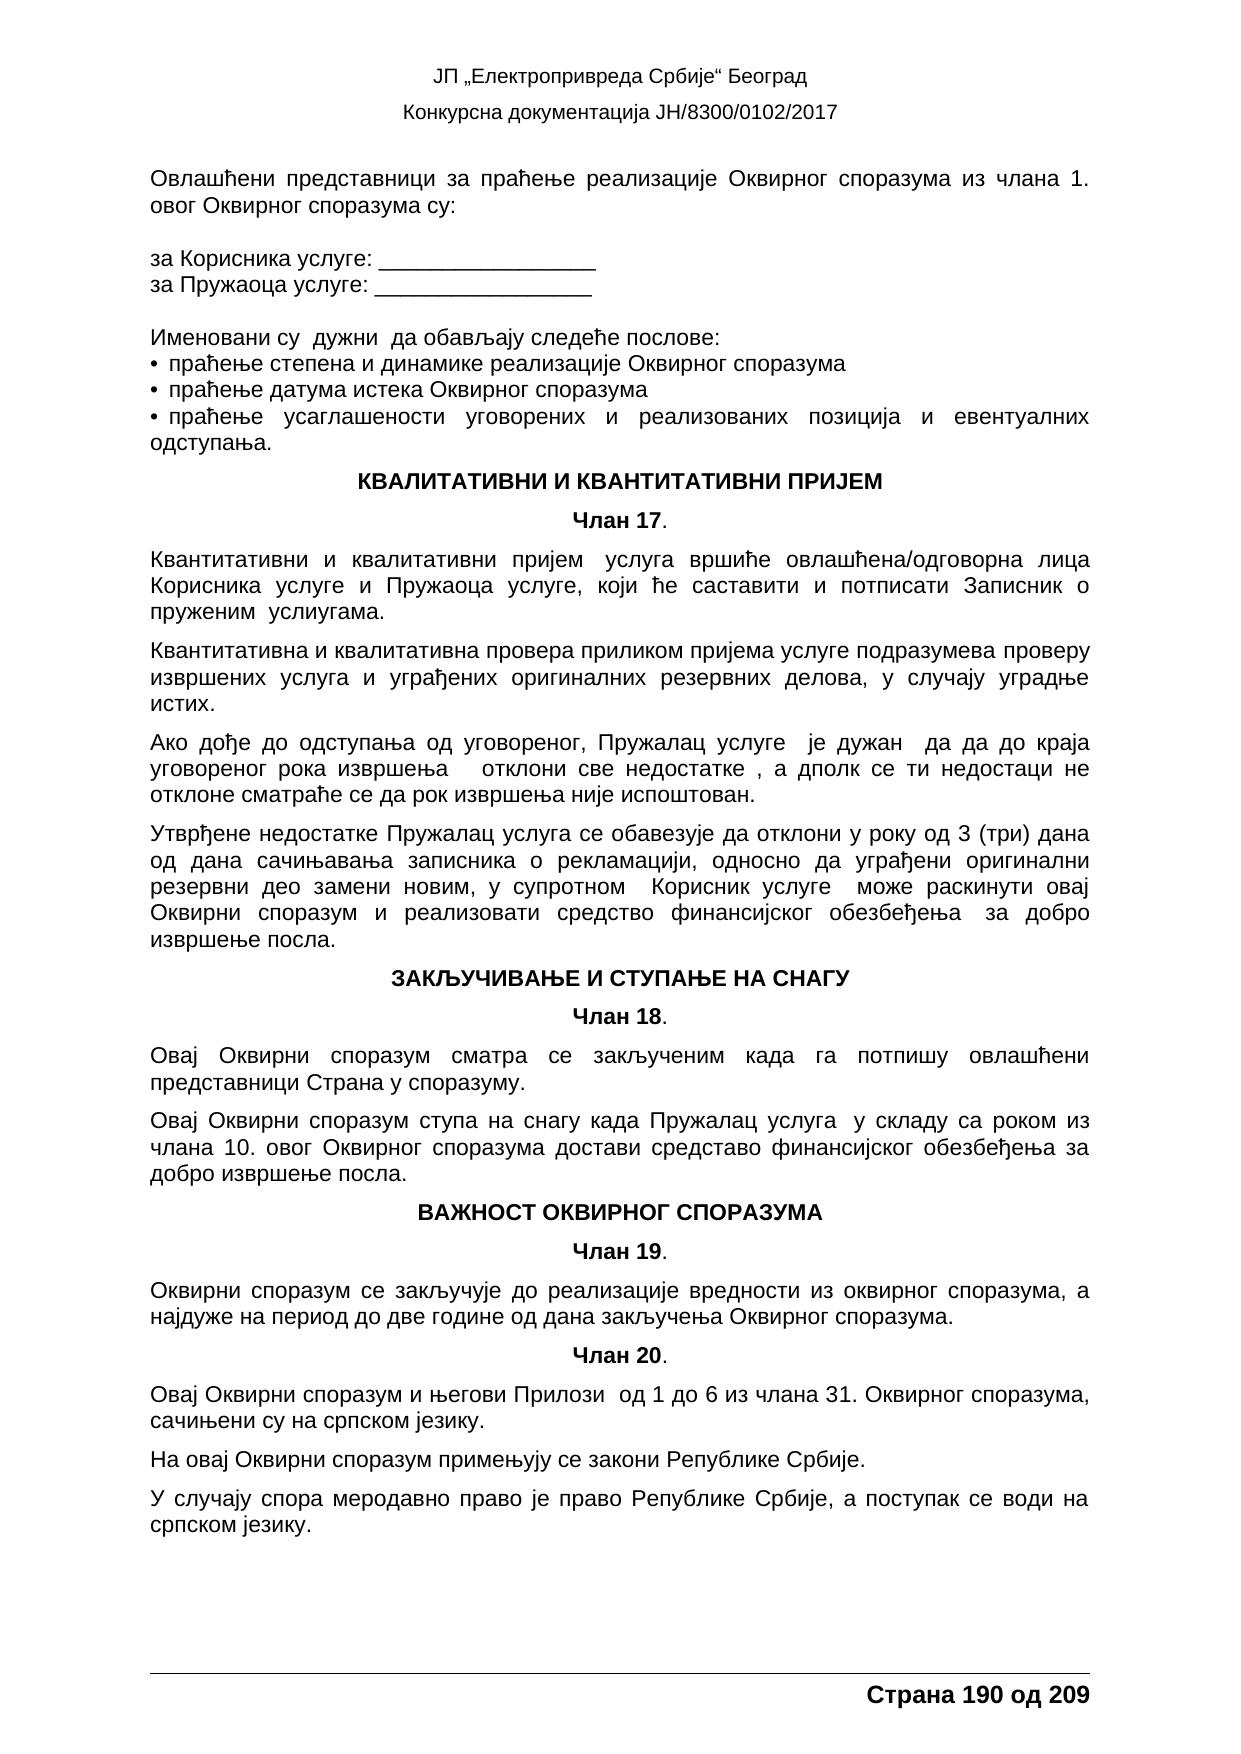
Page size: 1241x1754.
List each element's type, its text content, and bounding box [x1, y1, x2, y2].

text Овај Оквирни споразум ступа на снагу када Пружалац услуга у складу са роком из члана 10. овог Оквирног споразума достави средставо финансијског обезбеђења за добро извршење посла. [150, 1107, 1090, 1186]
text за Пружаоца услуге: _________________ [150, 271, 1090, 297]
text Оквирни споразум се закључује до реализације вредности из оквирног споразума, а најдуже на период до две године од дана закључења Оквирног споразума. [150, 1277, 1090, 1329]
text Квантитативни и квалитативни пријем услуга вршиће овлашћена/одговорна лица Корисника услуге и Пружаоца услуге, који ће саставити и потписати Записник о пруженим услиугама. [150, 546, 1090, 624]
text • праћење датума истека Оквирног споразума [150, 376, 1090, 403]
text Овај Оквирни споразум сматра се закљученим када га потпишу овлашћени представници Страна у споразуму. [150, 1042, 1090, 1095]
text На овај Оквирни споразум примењују се закони Републике Србије. [150, 1446, 1090, 1472]
text Квантитативна и квалитативна провера приликом пријема услуге подразумева проверу извршених услуга и уграђених оригиналних резервних делова, у случају уградње истих. [150, 637, 1090, 716]
text ВАЖНОСТ ОКВИРНОГ СПОРАЗУМА [150, 1199, 1090, 1225]
text Члан 19. [150, 1238, 1090, 1264]
text КВАЛИТАТИВНИ И КВАНТИТАТИВНИ ПРИЈЕМ [150, 468, 1090, 494]
text Утврђене недостатке Пружалац услуга се обавезује да отклони у року од 3 (три) дана од дана сачињавања записника о рекламацији, односно да уграђени оригинални резервни део замени новим, у супротном Корисник услуге може раскинути овај Оквирни споразум и реализовати средство финансијског обезбеђења за добро извршење посла. [150, 820, 1090, 952]
text Овлашћени представници за праћење реализације Оквирног споразума из члана 1. овог Оквирног споразума су: [150, 165, 1090, 218]
text Члан 20. [150, 1342, 1090, 1368]
text Члан 17. [150, 507, 1090, 533]
text Члан 18. [150, 1003, 1090, 1030]
text • праћење степена и динамике реализације Оквирног споразума [150, 350, 1090, 376]
text У случају спора меродавно право је право Републике Србије, а поступак се води на српском језику. [150, 1485, 1090, 1537]
text за Корисника услуге: _________________ [150, 244, 1090, 271]
text ЗАКЉУЧИВАЊЕ И СТУПАЊЕ НА СНАГУ [150, 964, 1090, 991]
text Ако дође до одступања од уговореног, Пружалац услуге је дужан да да до краја уговореног рока извршења отклони све недостатке , а дполк се ти недостаци не отклоне сматраће се да рок извршења није испоштован. [150, 729, 1090, 808]
text Овај Оквирни споразум и његови Прилози од 1 до 6 из члана 31. Оквирног споразума, сачињени су на српском језику. [150, 1381, 1090, 1433]
text Именовани су дужни да обављају следеће послове: [150, 323, 1090, 350]
text • праћење усаглашености уговорених и реализованих позиција и евентуалних одступања. [150, 403, 1090, 455]
